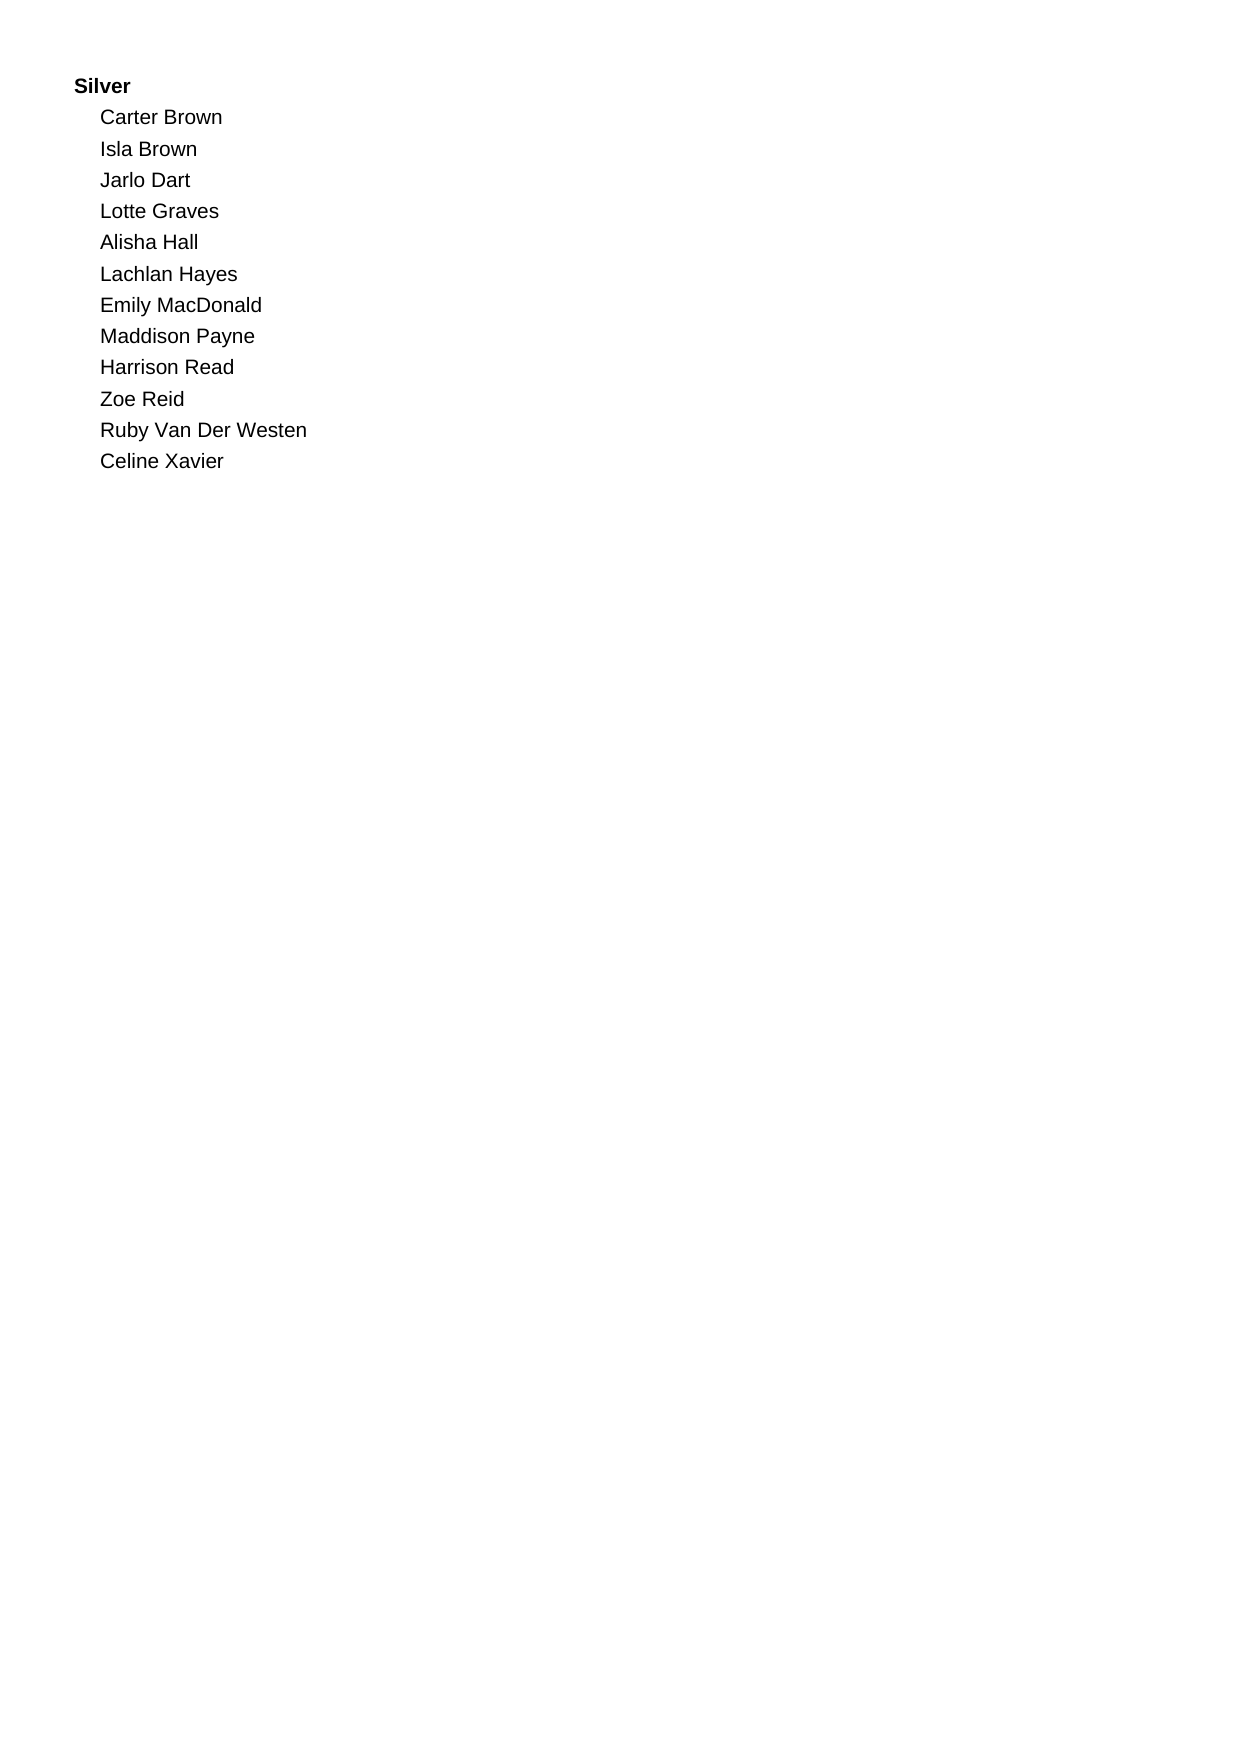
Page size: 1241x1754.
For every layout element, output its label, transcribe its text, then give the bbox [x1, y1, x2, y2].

table_cell Zoe Reid [89, 379, 384, 410]
table_header Carter Brown [89, 98, 384, 129]
table_cell Maddison Payne [89, 317, 384, 348]
table_cell Lachlan Hayes [89, 254, 384, 285]
table_cell Celine Xavier [89, 442, 384, 473]
table_cell Harrison Read [89, 348, 384, 379]
table_cell Alisha Hall [89, 223, 384, 254]
text Silver [74, 74, 1152, 98]
table_cell Ruby Van Der Westen [89, 410, 384, 442]
table_cell Isla Brown [89, 129, 384, 160]
table_cell Jarlo Dart [89, 160, 384, 192]
table_cell Lotte Graves [89, 192, 384, 223]
table_cell Emily MacDonald [89, 285, 384, 317]
